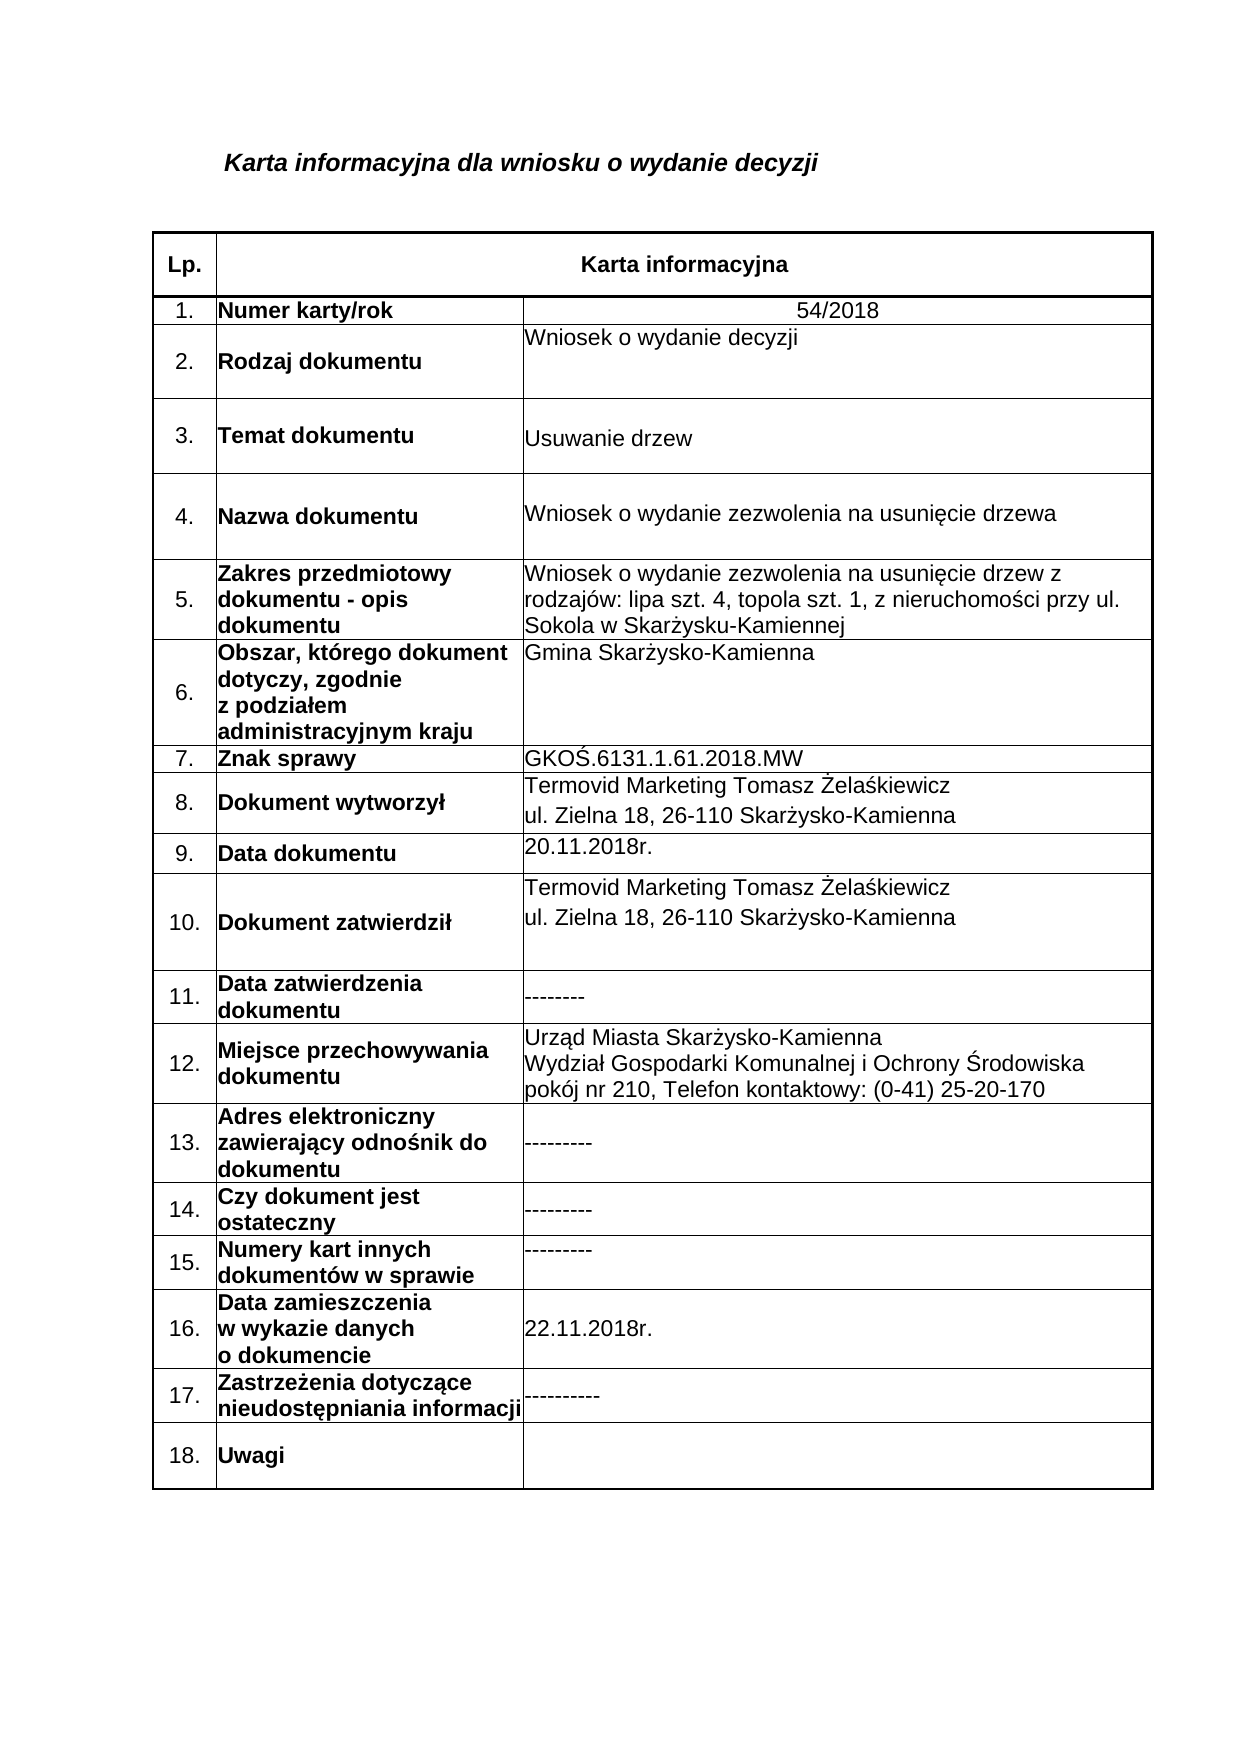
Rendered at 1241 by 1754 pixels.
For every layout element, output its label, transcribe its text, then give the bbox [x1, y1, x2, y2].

table_cell Temat dokumentu [217, 399, 523, 473]
table_cell GKOŚ.6131.1.61.2018.MW [524, 746, 1151, 771]
table_header Lp. [154, 234, 216, 295]
table_cell Uwagi [217, 1423, 523, 1488]
table_cell 13. [154, 1104, 216, 1182]
table_cell 16. [154, 1290, 216, 1368]
table_cell -------- [524, 971, 1151, 1023]
table_cell Zastrzeżenia dotyczące nieudostępniania informacji [217, 1369, 523, 1421]
table_cell 20.11.2018r. [524, 834, 1151, 873]
table_cell Termovid Marketing Tomasz Żelaśkiewicz ul. Zielna 18, 26-110 Skarżysko-Kamienna [524, 874, 1151, 970]
table_cell 1. [154, 298, 216, 324]
table_cell Wniosek o wydanie zezwolenia na usunięcie drzewa [524, 474, 1151, 559]
table_cell Termovid Marketing Tomasz Żelaśkiewicz ul. Zielna 18, 26-110 Skarżysko-Kamienna [524, 773, 1151, 833]
table_cell 7. [154, 746, 216, 771]
table_cell 3. [154, 399, 216, 473]
table_cell [524, 1423, 1151, 1488]
table_cell Znak sprawy [217, 746, 523, 771]
table_cell 11. [154, 971, 216, 1023]
table_cell Rodzaj dokumentu [217, 325, 523, 398]
table_cell Numer karty/rok [217, 298, 523, 324]
table_cell Usuwanie drzew [524, 399, 1151, 473]
table_cell 12. [154, 1024, 216, 1102]
table_cell Data zatwierdzenia dokumentu [217, 971, 523, 1023]
table_cell Dokument zatwierdził [217, 874, 523, 970]
table_cell Urząd Miasta Skarżysko-Kamienna Wydział Gospodarki Komunalnej i Ochrony Środowiska pokój nr 210, Telefon kontaktowy: (0-41) 25-20-170 [524, 1024, 1151, 1102]
table_cell 9. [154, 834, 216, 873]
table_cell Dokument wytworzył [217, 773, 523, 833]
table_cell --------- [524, 1236, 1151, 1288]
table_cell Data zamieszczenia w wykazie danych o dokumencie [217, 1290, 523, 1368]
table_cell --------- [524, 1104, 1151, 1182]
table_cell 14. [154, 1183, 216, 1235]
table_cell Obszar, którego dokument dotyczy, zgodnie z podziałem administracyjnym kraju [217, 640, 523, 744]
table_cell ---------- [524, 1369, 1151, 1421]
text Karta informacyjna dla wniosku o wydanie decyzji [148, 148, 1093, 176]
table_cell 22.11.2018r. [524, 1290, 1151, 1368]
table_cell Data dokumentu [217, 834, 523, 873]
table_cell Adres elektroniczny zawierający odnośnik do dokumentu [217, 1104, 523, 1182]
table_cell Zakres przedmiotowy dokumentu - opis dokumentu [217, 560, 523, 639]
table_cell 17. [154, 1369, 216, 1421]
table_header Karta informacyjna [217, 234, 1151, 295]
table_cell Wniosek o wydanie decyzji [524, 325, 1151, 398]
table_cell 4. [154, 474, 216, 559]
table_cell 5. [154, 560, 216, 639]
table_cell Miejsce przechowywania dokumentu [217, 1024, 523, 1102]
table_cell Gmina Skarżysko-Kamienna [524, 640, 1151, 744]
table_cell --------- [524, 1183, 1151, 1235]
table_cell 54/2018 [524, 298, 1151, 324]
table_cell 2. [154, 325, 216, 398]
table_cell 10. [154, 874, 216, 970]
table_cell 6. [154, 640, 216, 744]
table_cell 15. [154, 1236, 216, 1288]
table_cell Nazwa dokumentu [217, 474, 523, 559]
table_cell 18. [154, 1423, 216, 1488]
table_cell 8. [154, 773, 216, 833]
table_cell Wniosek o wydanie zezwolenia na usunięcie drzew z rodzajów: lipa szt. 4, topola szt. 1, z nieruchomości przy ul. Sokola w Skarżysku-Kamiennej [524, 560, 1151, 639]
table_cell Numery kart innych dokumentów w sprawie [217, 1236, 523, 1288]
table_cell Czy dokument jest ostateczny [217, 1183, 523, 1235]
